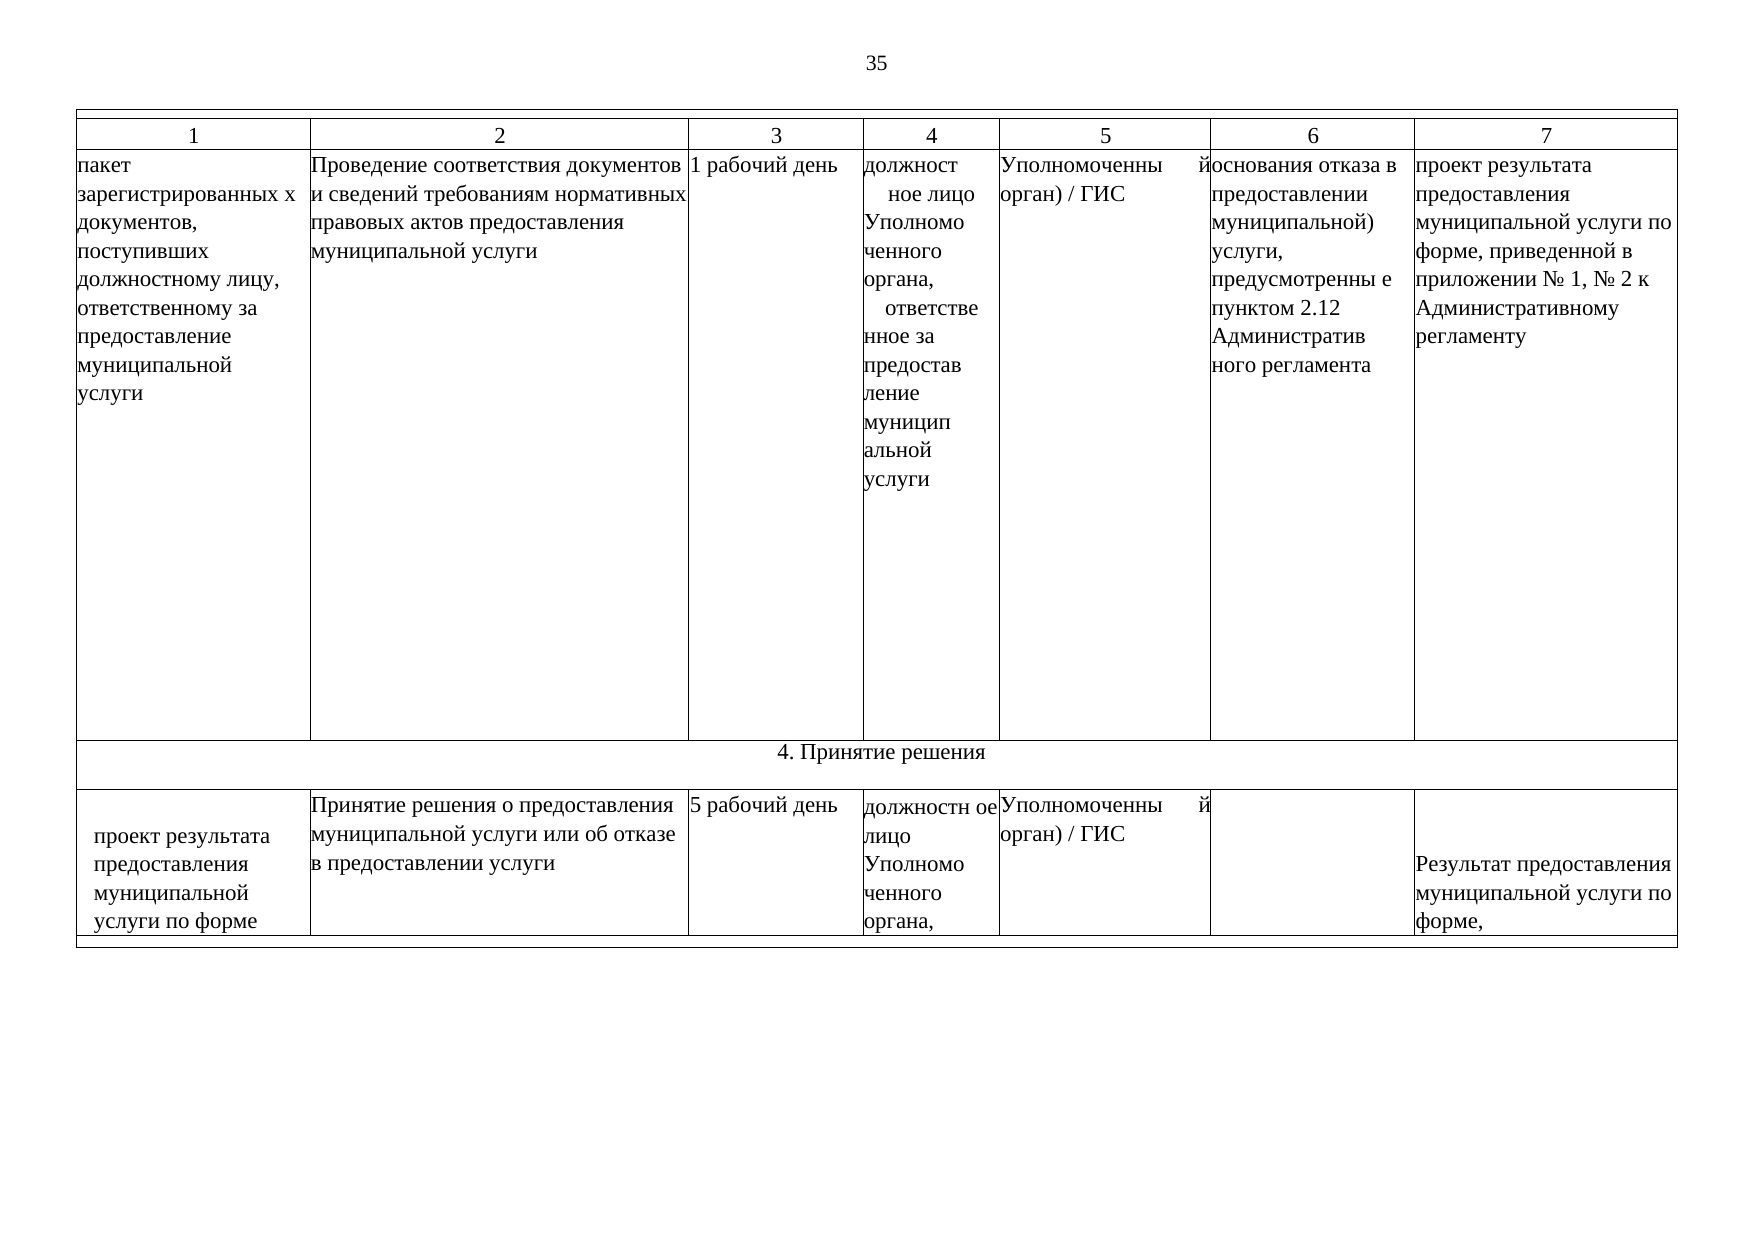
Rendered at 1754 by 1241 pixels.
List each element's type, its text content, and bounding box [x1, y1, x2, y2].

table_cell проект результата предоставления муниципальной услуги по форме [77, 790, 310, 934]
table_cell должност ное лицо Уполномо ченного органа, ответстве нное за предостав ление муницип альной услуги [864, 150, 999, 740]
table_header 4 [864, 119, 999, 148]
table_cell [1211, 790, 1414, 934]
table_header 3 [689, 119, 863, 148]
table_cell Уполномоченны й орган) / ГИС [1000, 150, 1210, 740]
table_cell 4. Принятие решения [77, 741, 1677, 789]
table_cell проект результата предоставления муниципальной услуги по форме, приведенной в приложении № 1, № 2 к Административному регламенту [1415, 150, 1677, 740]
table_header 7 [1415, 119, 1677, 148]
table_header 5 [1000, 119, 1210, 148]
table_cell Результат предоставления муниципальной услуги по форме, [1415, 790, 1677, 934]
table_header 6 [1211, 119, 1414, 148]
table_header 2 [311, 119, 688, 148]
table_cell 1 рабочий день [689, 150, 863, 740]
table_cell должностн ое лицо Уполномо ченного органа, [864, 790, 999, 934]
table_cell пакет зарегистрированных х документов, поступивших должностному лицу, ответственному за предоставление муниципальной услуги [77, 150, 310, 740]
table_cell Принятие решения о предоставления муниципальной услуги или об отказе в предоставлении услуги [311, 790, 688, 934]
table_cell Уполномоченны й орган) / ГИС [1000, 790, 1210, 934]
table_cell Проведение соответствия документов и сведений требованиям нормативных правовых актов предоставления муниципальной услуги [311, 150, 688, 740]
table_cell 5 рабочий день [689, 790, 863, 934]
table_header 1 [77, 119, 310, 148]
table_cell основания отказа в предоставлении муниципальной) услуги, предусмотренны е пунктом 2.12 Административ ного регламента [1211, 150, 1414, 740]
